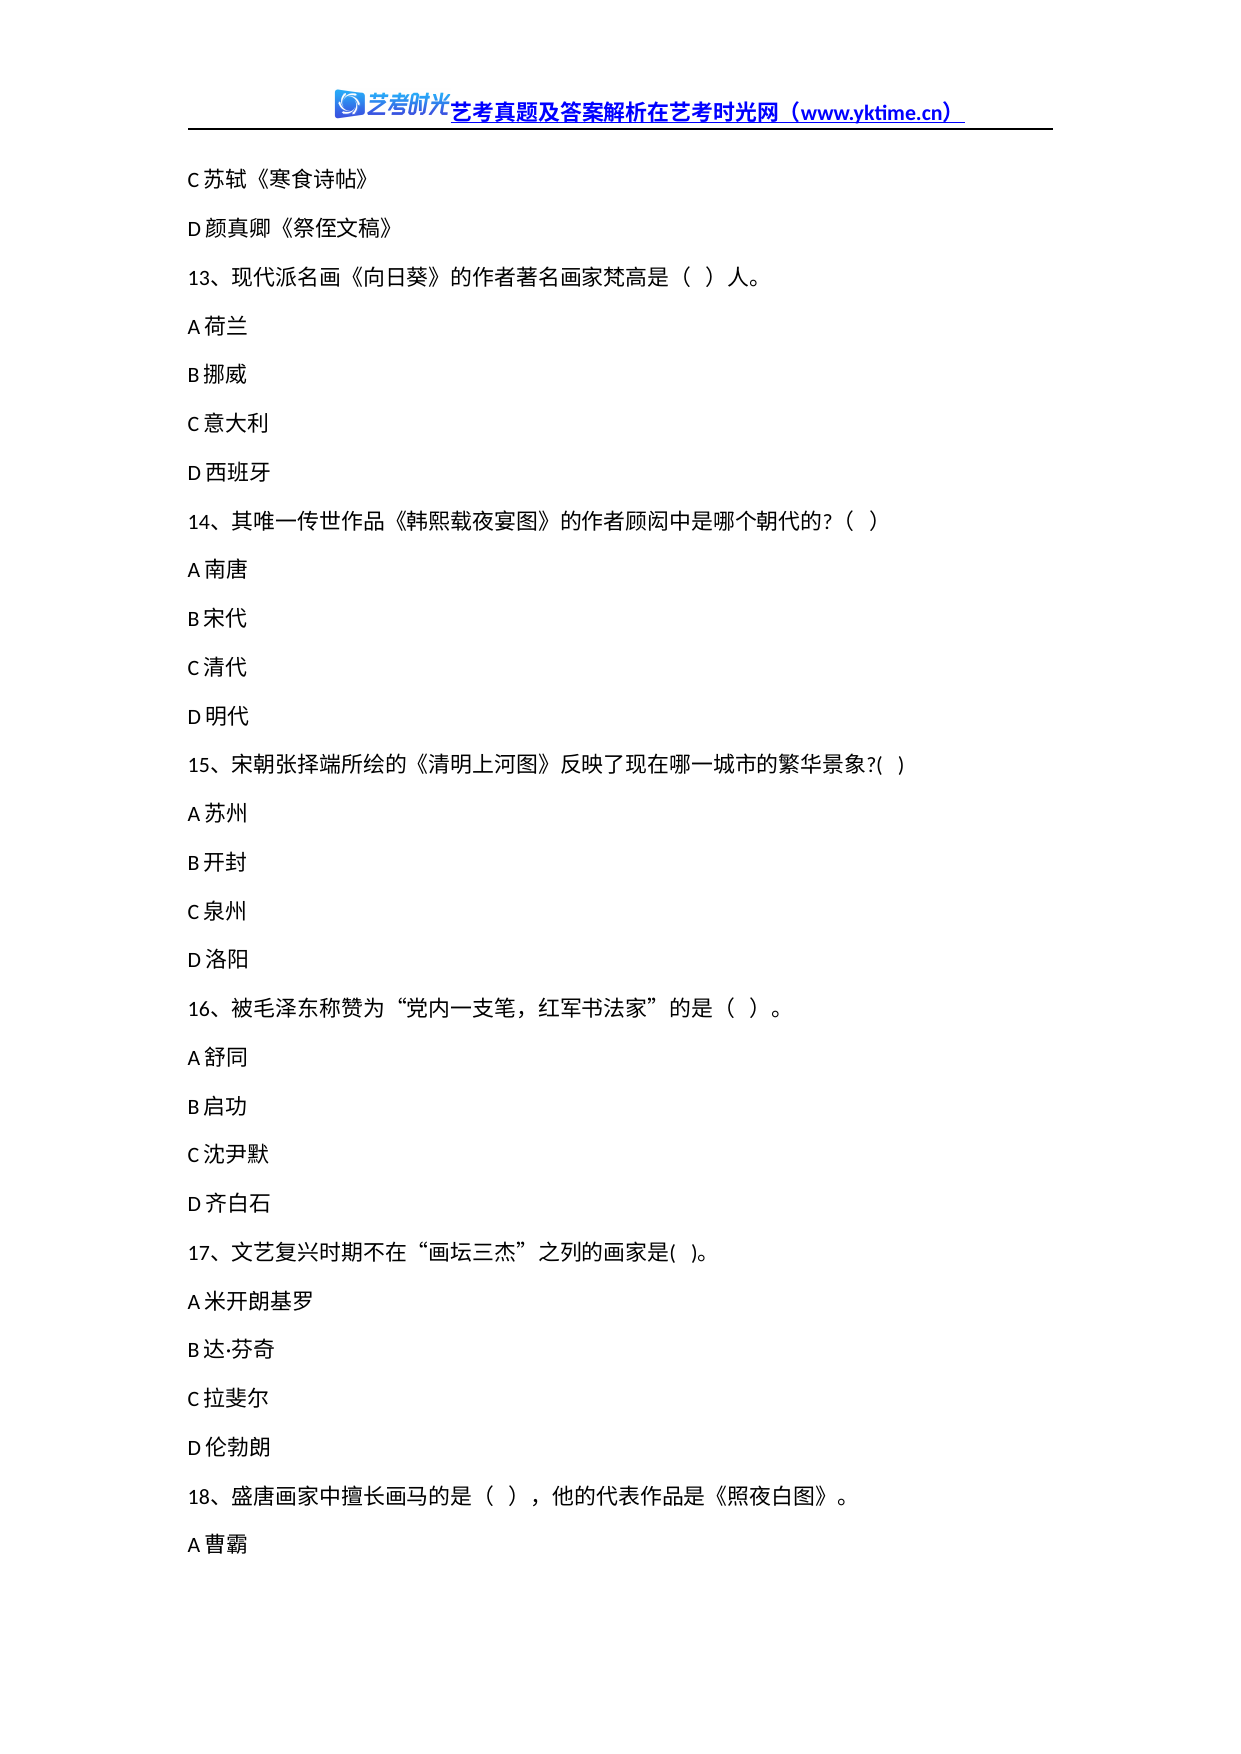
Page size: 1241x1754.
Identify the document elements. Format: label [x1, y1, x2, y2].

text [187, 162, 1053, 1559]
picture [334, 88, 451, 120]
